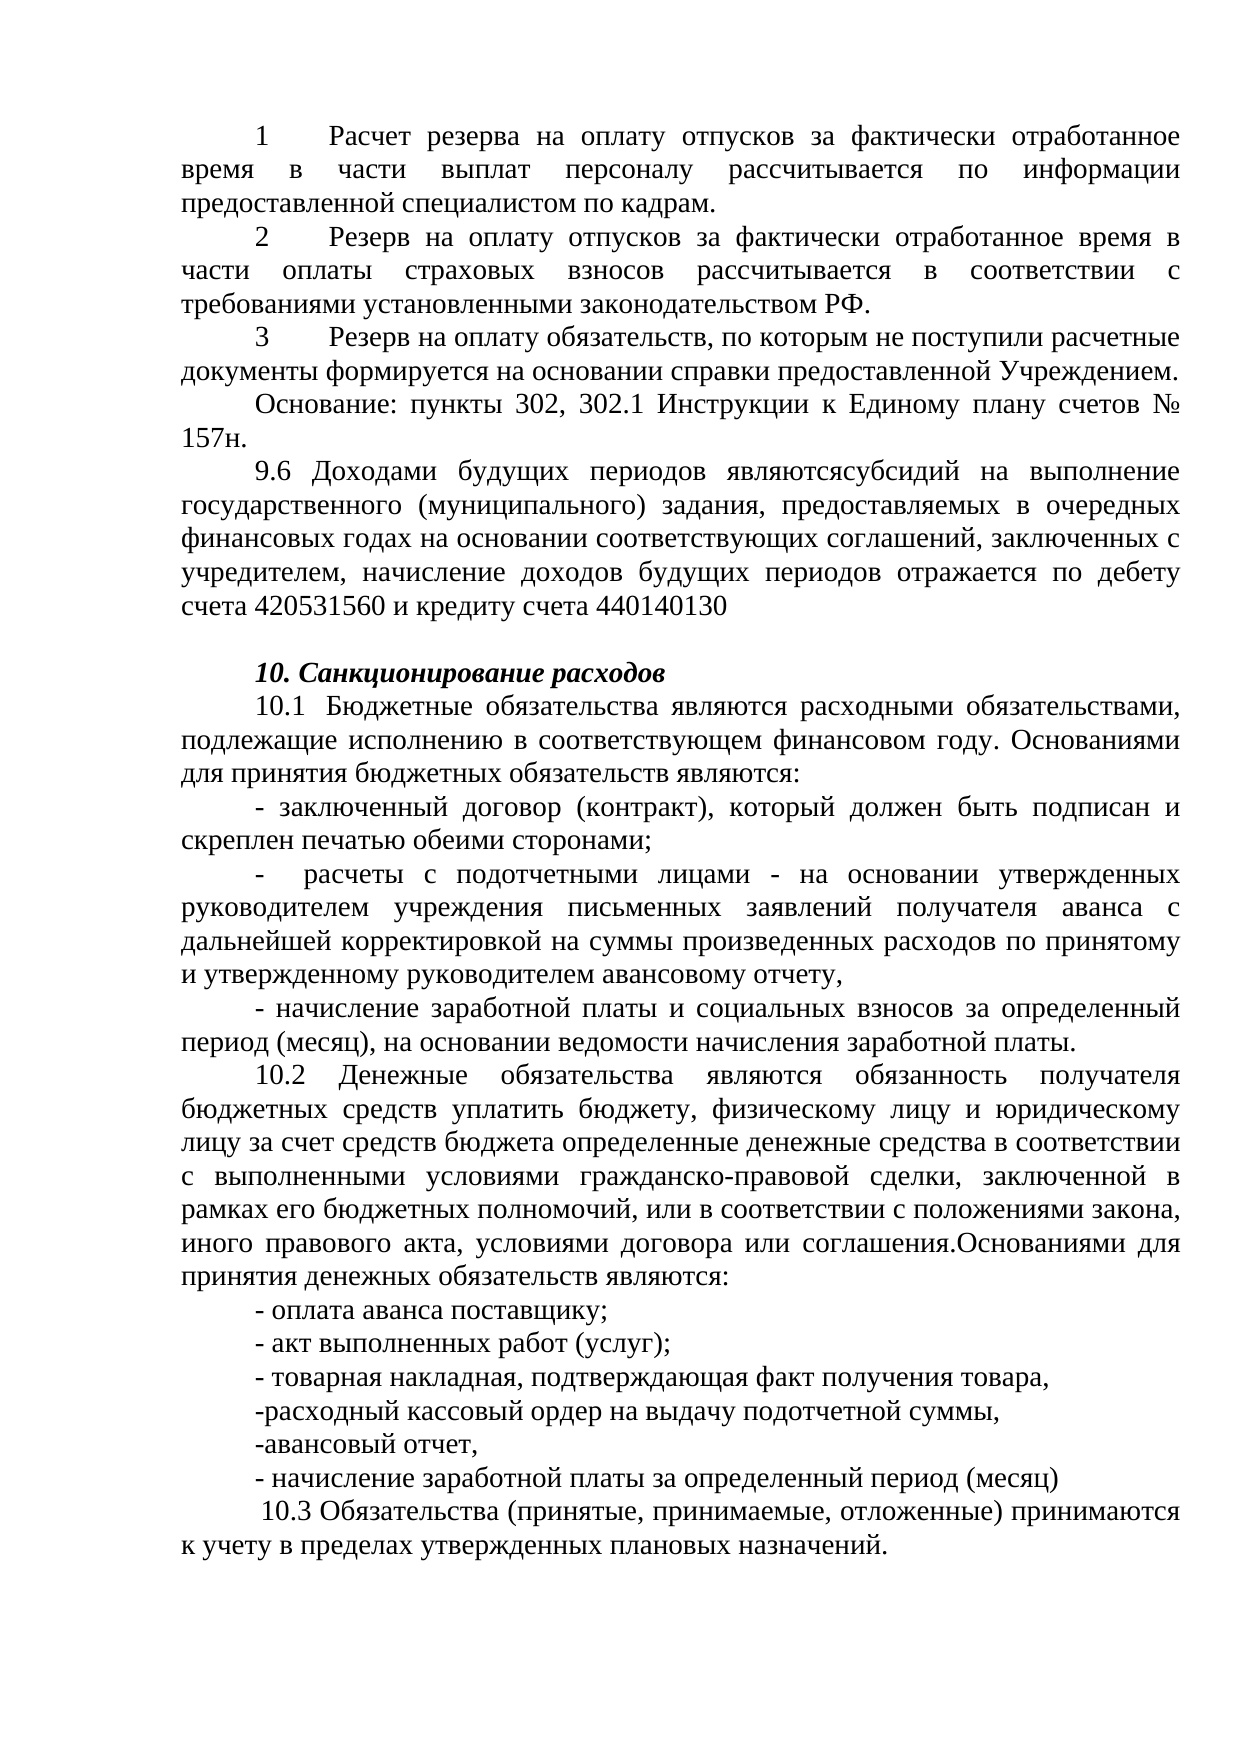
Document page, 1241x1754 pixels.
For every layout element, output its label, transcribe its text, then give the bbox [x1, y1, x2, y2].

list Резерв на оплату отпусков за фактически отработанное время в части оплаты страховых взносов рассчитывается в соответствии с требованиями установленными законодательством РФ. [181, 219, 1181, 319]
text - расчеты с подотчетными лицами - на основании утвержденных руководителем учреждения письменных заявлений получателя аванса с дальнейшей корректировкой на суммы произведенных расходов по принятому и утвержденному руководителем авансовому отчету, [181, 856, 1181, 990]
text - оплата аванса поставщику; [181, 1292, 1181, 1326]
text - акт выполненных работ (услуг); [181, 1326, 1181, 1359]
text - заключенный договор (контракт), который должен быть подписан и скреплен печатью обеими сторонами; [181, 789, 1181, 856]
text 10.2 Денежные обязательства являются обязанность получателя бюджетных средств уплатить бюджету, физическому лицу и юридическому лицу за счет средств бюджета определенные денежные средства в соответствии с выполненными условиями гражданско-правовой сделки, заключенной в рамках его бюджетных полномочий, или в соответствии с положениями закона, иного правового акта, условиями договора или соглашения.Основаниями для принятия денежных обязательств являются: [181, 1057, 1181, 1292]
text Основание: пункты 302, 302.1 Инструкции к Единому плану счетов № 157н. [181, 386, 1181, 453]
text - начисление заработной платы за определенный период (месяц) [181, 1460, 1181, 1493]
text - товарная накладная, подтверждающая факт получения товара, [181, 1359, 1181, 1393]
text -авансовый отчет, [181, 1426, 1181, 1460]
text 10.1 Бюджетные обязательства являются расходными обязательствами, подлежащие исполнению в соответствующем финансовом году. Основаниями для принятия бюджетных обязательств являются: [181, 688, 1181, 789]
text 10.3 Обязательства (принятые, принимаемые, отложенные) принимаются к учету в пределах утвержденных плановых назначений. [181, 1493, 1181, 1560]
list Резерв на оплату обязательств, по которым не поступили расчетные документы формируется на основании справки предоставленной Учреждением. [181, 319, 1181, 386]
list Расчет резерва на оплату отпусков за фактически отработанное время в части выплат персоналу рассчитывается по информации предоставленной специалистом по кадрам. [181, 118, 1181, 219]
text - начисление заработной платы и социальных взносов за определенный период (месяц), на основании ведомости начисления заработной платы. [181, 990, 1181, 1057]
text 9.6 Доходами будущих периодов являютсясубсидий на выполнение государственного (муниципального) задания, предоставляемых в очередных финансовых годах на основании соответствующих соглашений, заключенных с учредителем, начисление доходов будущих периодов отражается по дебету счета 420531560 и кредиту счета 440140130 [181, 453, 1181, 621]
text -расходный кассовый ордер на выдачу подотчетной суммы, [181, 1393, 1181, 1426]
text 10. Санкционирование расходов [181, 655, 1181, 688]
